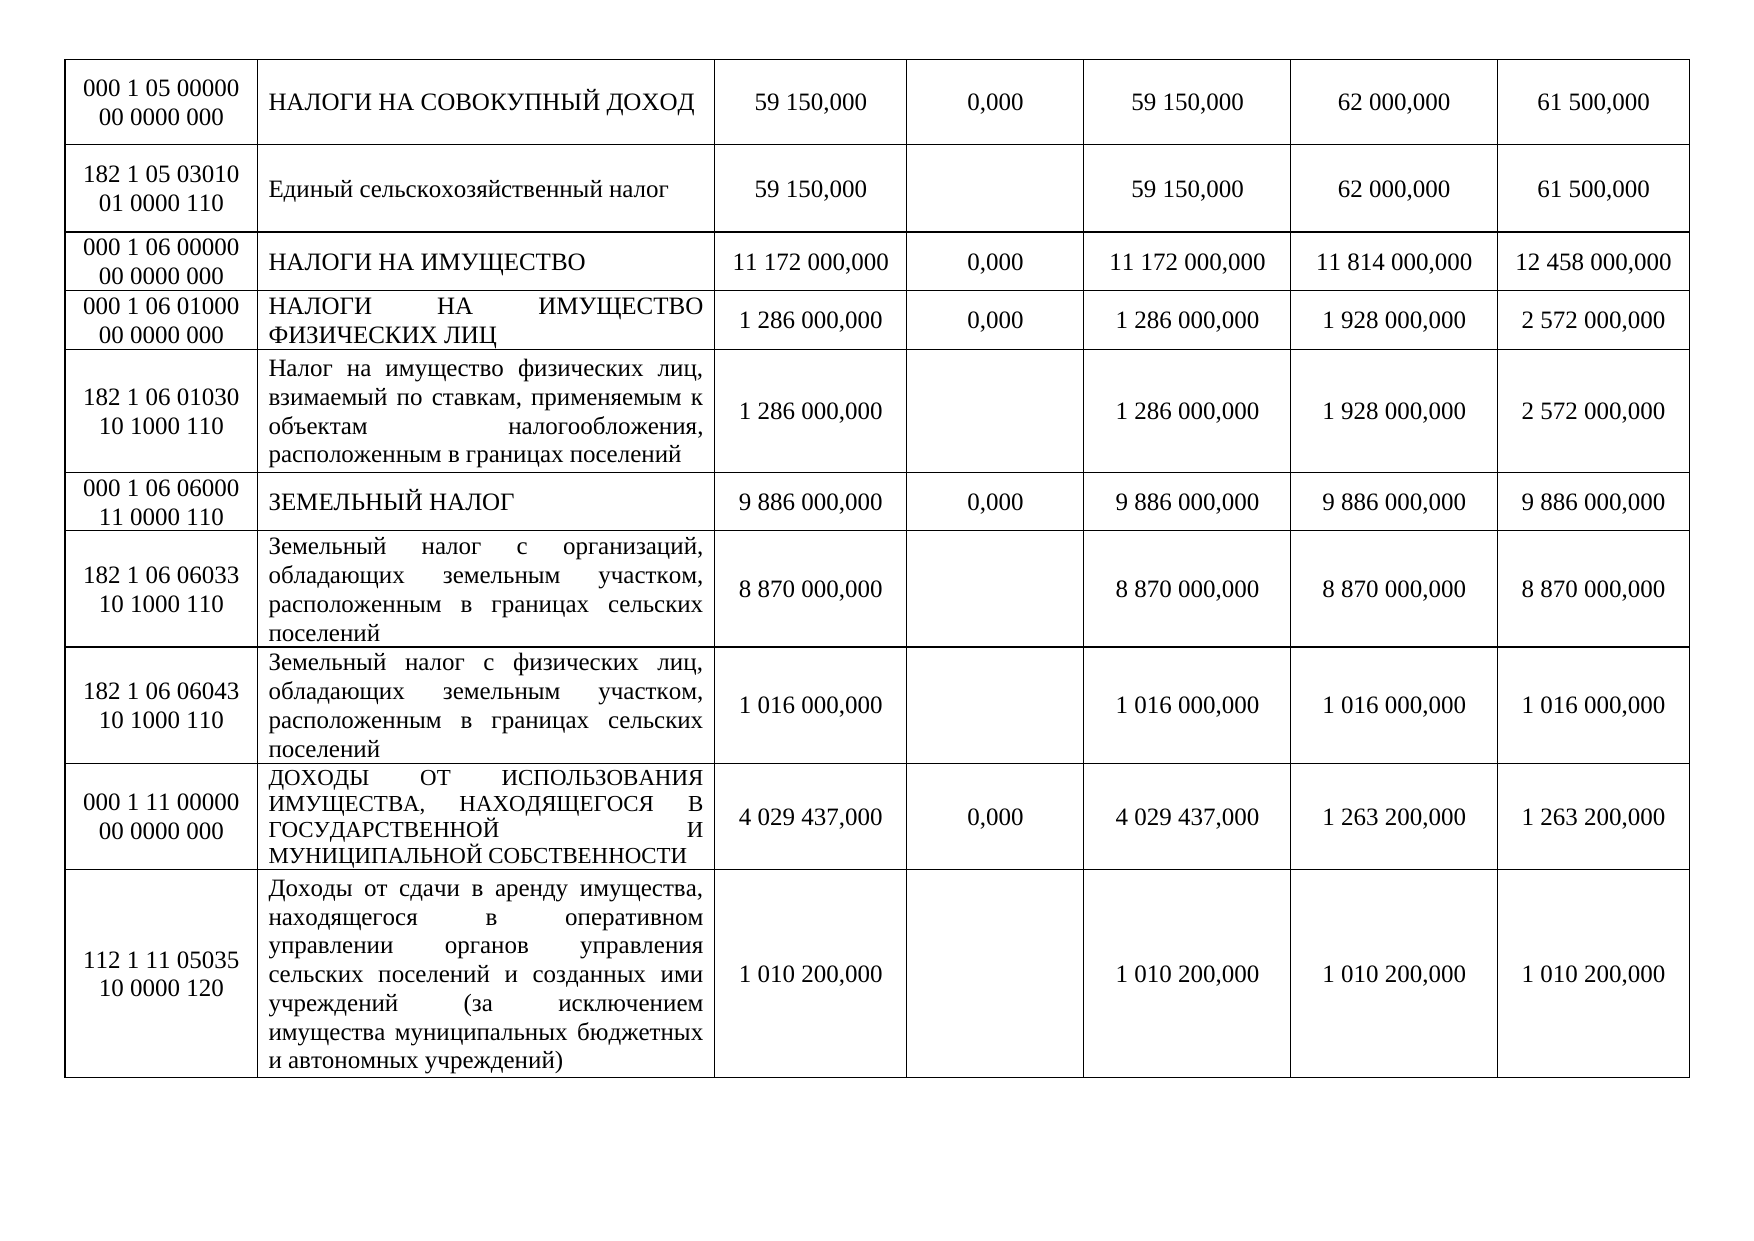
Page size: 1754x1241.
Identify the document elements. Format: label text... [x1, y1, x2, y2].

table_cell 1 928 000,000 [1291, 291, 1497, 348]
table_cell 8 870 000,000 [715, 531, 906, 646]
table_cell 1 016 000,000 [1084, 648, 1290, 762]
table_cell 1 016 000,000 [1498, 648, 1689, 762]
table_cell 0,000 [907, 60, 1083, 144]
table_cell [907, 531, 1083, 646]
table_cell 1 286 000,000 [1084, 291, 1290, 348]
table_cell [907, 648, 1083, 762]
table_cell 1 010 200,000 [1498, 870, 1689, 1077]
table_cell 1 016 000,000 [1291, 648, 1497, 762]
table_cell 12 458 000,000 [1498, 233, 1689, 290]
table_cell 11 172 000,000 [715, 233, 906, 290]
table_cell НАЛОГИ НА ИМУЩЕСТВО [258, 233, 714, 290]
table_cell 2 572 000,000 [1498, 350, 1689, 472]
table_cell 59 150,000 [1084, 60, 1290, 144]
table_cell Доходы от сдачи в аренду имущества, находящегося в оперативном управлении органов управления сельских поселений и созданных ими учреждений (за исключением имущества муниципальных бюджетных и автономных учреждений) [258, 870, 714, 1077]
table_cell Налог на имущество физических лиц, взимаемый по ставкам, применяемым к объектам налогообложения, расположенным в границах поселений [258, 350, 714, 472]
table_cell 000 1 06 01000 00 0000 000 [66, 291, 257, 348]
table_cell 1 286 000,000 [715, 291, 906, 348]
table_cell 9 886 000,000 [715, 473, 906, 530]
table_cell 8 870 000,000 [1084, 531, 1290, 646]
table_cell 182 1 06 06043 10 1000 110 [66, 648, 257, 762]
table_cell 0,000 [907, 291, 1083, 348]
table_cell 000 1 11 00000 00 0000 000 [66, 764, 257, 869]
table_cell Единый сельскохозяйственный налог [258, 145, 714, 231]
table_cell 8 870 000,000 [1498, 531, 1689, 646]
table_cell 2 572 000,000 [1498, 291, 1689, 348]
table_cell [907, 145, 1083, 231]
table_cell 000 1 06 06000 11 0000 110 [66, 473, 257, 530]
table_cell 000 1 05 00000 00 0000 000 [66, 60, 257, 144]
table_cell 000 1 06 00000 00 0000 000 [66, 233, 257, 290]
table_cell 9 886 000,000 [1498, 473, 1689, 530]
table_cell 59 150,000 [715, 60, 906, 144]
table_cell 0,000 [907, 764, 1083, 869]
table_cell 11 172 000,000 [1084, 233, 1290, 290]
table_cell 0,000 [907, 233, 1083, 290]
table_cell 11 814 000,000 [1291, 233, 1497, 290]
table_cell 61 500,000 [1498, 145, 1689, 231]
table_cell 8 870 000,000 [1291, 531, 1497, 646]
table_cell 182 1 06 06033 10 1000 110 [66, 531, 257, 646]
table_cell 62 000,000 [1291, 145, 1497, 231]
table_cell 1 286 000,000 [1084, 350, 1290, 472]
table_cell 182 1 05 03010 01 0000 110 [66, 145, 257, 231]
table_cell 1 928 000,000 [1291, 350, 1497, 472]
table_cell [907, 870, 1083, 1077]
table_cell ДОХОДЫ ОТ ИСПОЛЬЗОВАНИЯ ИМУЩЕСТВА, НАХОДЯЩЕГОСЯ В ГОСУДАРСТВЕННОЙ И МУНИЦИПАЛЬНОЙ СОБСТВЕННОСТИ [258, 764, 714, 869]
table_cell НАЛОГИ НА СОВОКУПНЫЙ ДОХОД [258, 60, 714, 144]
table_cell 59 150,000 [1084, 145, 1290, 231]
table_cell 1 016 000,000 [715, 648, 906, 762]
table_cell [907, 350, 1083, 472]
table_cell 4 029 437,000 [1084, 764, 1290, 869]
table_cell Земельный налог с организаций, обладающих земельным участком, расположенным в границах сельских поселений [258, 531, 714, 646]
table_cell 1 263 200,000 [1291, 764, 1497, 869]
table_cell Земельный налог с физических лиц, обладающих земельным участком, расположенным в границах сельских поселений [258, 648, 714, 762]
table_cell 1 010 200,000 [1291, 870, 1497, 1077]
table_cell 1 286 000,000 [715, 350, 906, 472]
table_cell 1 263 200,000 [1498, 764, 1689, 869]
table_cell 9 886 000,000 [1084, 473, 1290, 530]
table_cell 59 150,000 [715, 145, 906, 231]
table_cell 61 500,000 [1498, 60, 1689, 144]
table_cell 62 000,000 [1291, 60, 1497, 144]
table_cell НАЛОГИ НА ИМУЩЕСТВО ФИЗИЧЕСКИХ ЛИЦ [258, 291, 714, 348]
table_cell 4 029 437,000 [715, 764, 906, 869]
table_cell 1 010 200,000 [1084, 870, 1290, 1077]
table_cell 112 1 11 05035 10 0000 120 [66, 870, 257, 1077]
table_cell 9 886 000,000 [1291, 473, 1497, 530]
table_cell 0,000 [907, 473, 1083, 530]
table_cell 182 1 06 01030 10 1000 110 [66, 350, 257, 472]
table_cell 1 010 200,000 [715, 870, 906, 1077]
table_cell ЗЕМЕЛЬНЫЙ НАЛОГ [258, 473, 714, 530]
